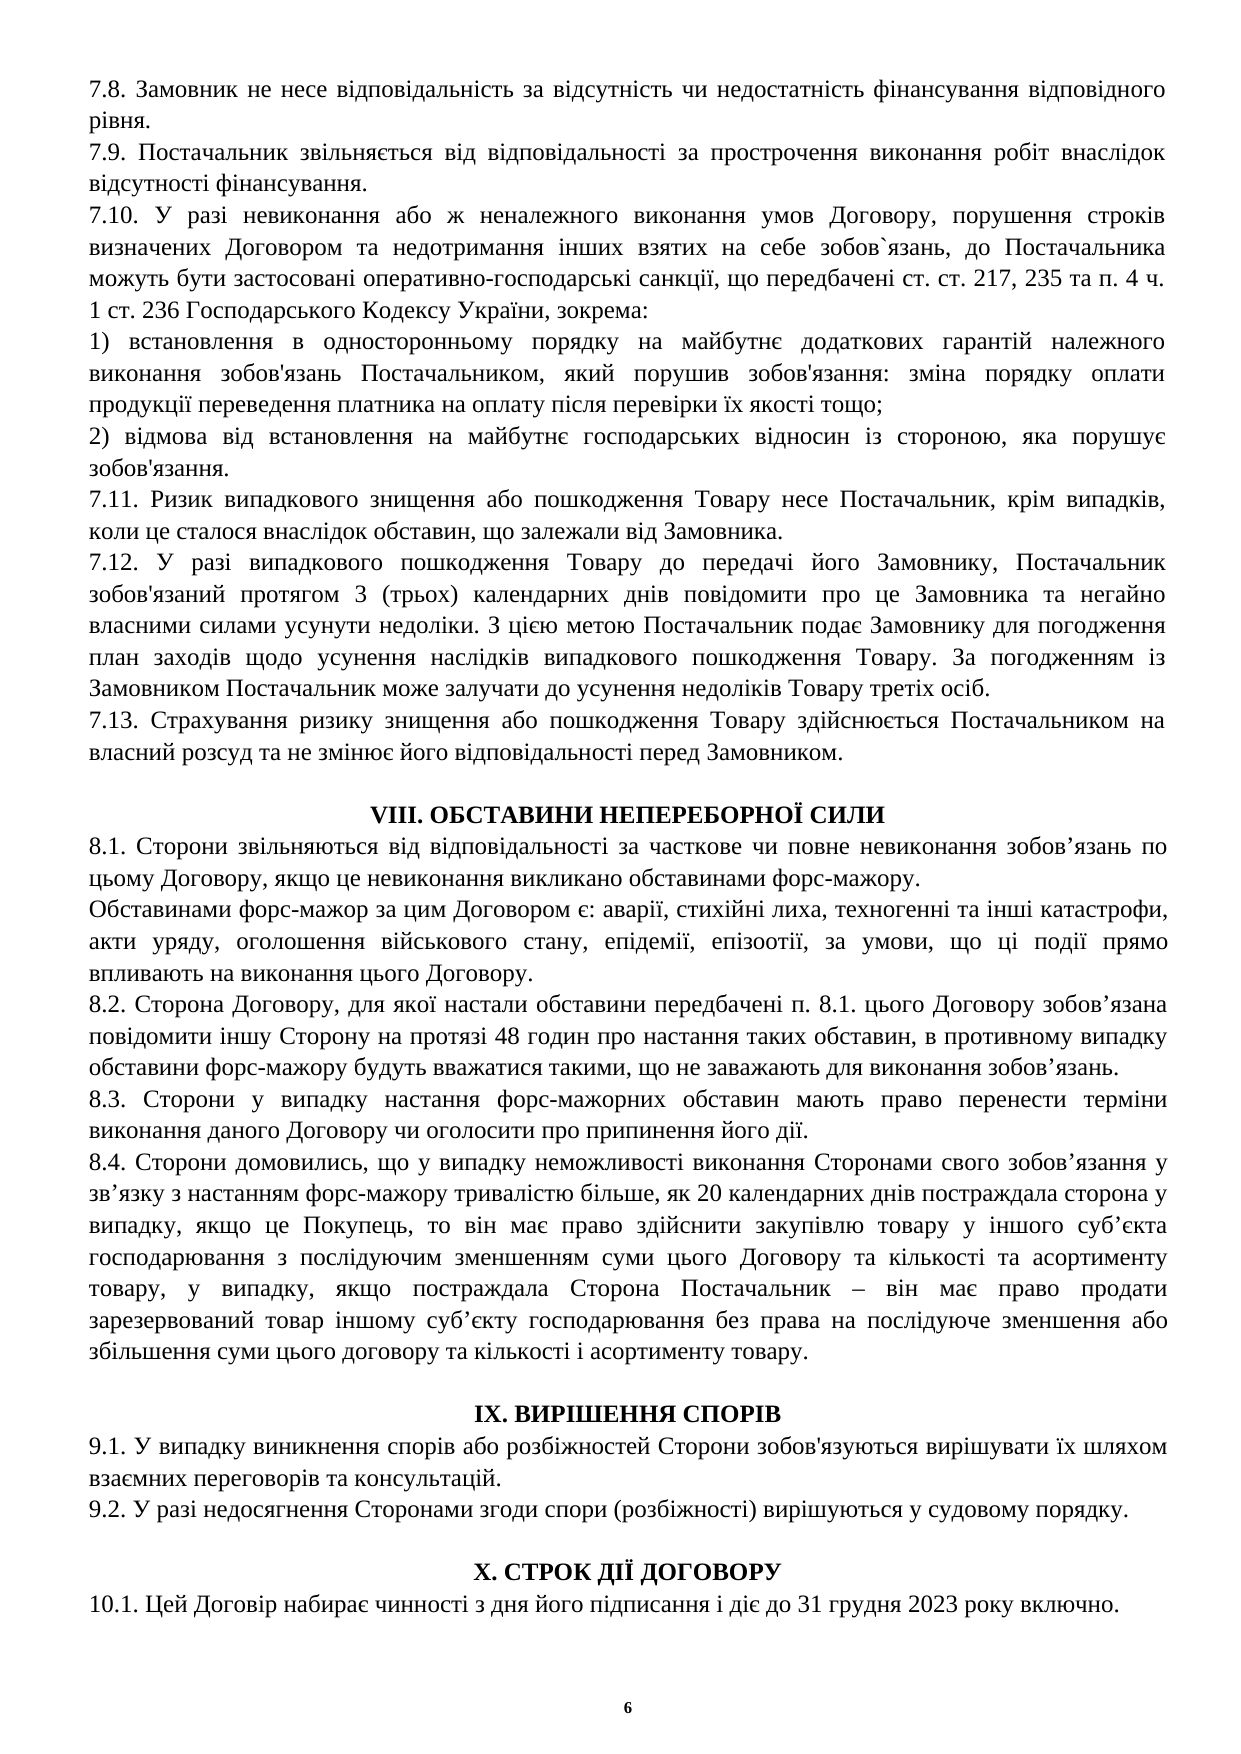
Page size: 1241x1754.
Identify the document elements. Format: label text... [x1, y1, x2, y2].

text 8.4. Сторони домовились, що у випадку неможливості виконання Сторонами свого зобов’язання у зв’язку з настанням форс-мажору тривалістю більше, як 20 календарних днів постраждала сторона у випадку, якщо це Покупець, то він має право здійснити закупівлю товару у іншого суб’єкта господарювання з послідуючим зменшенням суми цього Договору та кількості та асортименту товару, у випадку, якщо постраждала Сторона Постачальник – він має право продати зарезервований товар іншому суб’єкту господарювання без права на послідуюче зменшення або збільшення суми цього договору та кількості і асортименту товару. [89, 1147, 1169, 1365]
text 10.1. Цей Договір набирає чинності з дня його підписання і діє до 31 грудня 2023 року включно. [89, 1589, 1167, 1618]
text 2) відмова від встановлення на майбутнє господарських відносин із стороною, яка порушує зобов'язання. [89, 421, 1167, 481]
text X. СТРОК ДІЇ ДОГОВОРУ [89, 1557, 1167, 1586]
text 8.2. Сторона Договору, для якої настали обставини передбачені п. 8.1. цього Договору зобов’язана повідомити іншу Сторону на протязі 48 годин про настання таких обставин, в противному випадку обставини форс-мажору будуть вважатися такими, що не заважають для виконання зобов’язань. [89, 989, 1169, 1081]
text 8.1. Сторони звільняються від відповідальності за часткове чи повне невиконання зобов’язань по цьому Договору, якщо це невиконання викликано обставинами форс-мажору. [89, 831, 1169, 892]
text Обставинами форс-мажор за цим Договором є: аварії, стихійні лиха, техногенні та інші катастрофи, акти уряду, оголошення військового стану, епідемії, епізоотії, за умови, що ці події прямо впливають на виконання цього Договору. [89, 894, 1169, 986]
text 9.1. У випадку виникнення спорів або розбіжностей Сторони зобов'язуються вирішувати їх шляхом взаємних переговорів та консультацій. [89, 1431, 1169, 1491]
text 7.12. У разі випадкового пошкодження Товару до передачі його Замовнику, Постачальник зобов'язаний протягом 3 (трьох) календарних днів повідомити про це Замовника та негайно власними силами усунути недоліки. З цією метою Постачальник подає Замовнику для погодження план заходів щодо усунення наслідків випадкового пошкодження Товару. За погодженням із Замовником Постачальник може залучати до усунення недоліків Товару третіх осіб. [89, 547, 1167, 702]
text 7.10. У разі невиконання або ж неналежного виконання умов Договору, порушення строків визначених Договором та недотримання інших взятих на себе зобов`язань, до Постачальника можуть бути застосовані оперативно-господарські санкції, що передбачені ст. ст. 217, 235 та п. 4 ч. 1 ст. 236 Господарського Кодексу України, зокрема: [89, 200, 1167, 323]
text 7.9. Постачальник звільняється від відповідальності за прострочення виконання робіт внаслідок відсутності фінансування. [89, 137, 1167, 197]
text VIII. ОБСТАВИНИ НЕПЕРЕБОРНОЇ СИЛИ [89, 800, 1167, 828]
text 7.8. Замовник не несе відповідальність за відсутність чи недостатність фінансування відповідного рівня. [89, 74, 1167, 134]
text 1) встановлення в односторонньому порядку на майбутнє додаткових гарантій належного виконання зобов'язань Постачальником, який порушив зобов'язання: зміна порядку оплати продукції переведення платника на оплату після перевірки їх якості тощо; [89, 326, 1167, 418]
text 7.11. Ризик випадкового знищення або пошкодження Товару несе Постачальник, крім випадків, коли це сталося внаслідок обставин, що залежали від Замовника. [89, 484, 1167, 544]
text 9.2. У разі недосягнення Сторонами згоди спори (розбіжності) вирішуються у судовому порядку. [89, 1494, 1169, 1523]
text IX. ВИРІШЕННЯ СПОРІВ [89, 1399, 1167, 1428]
text 7.13. Страхування ризику знищення або пошкодження Товару здійснюється Постачальником на власний розсуд та не змінює його відповідальності перед Замовником. [89, 705, 1167, 765]
text 8.3. Сторони у випадку настання форс-мажорних обставин мають право перенести терміни виконання даного Договору чи оголосити про припинення його дії. [89, 1084, 1169, 1144]
